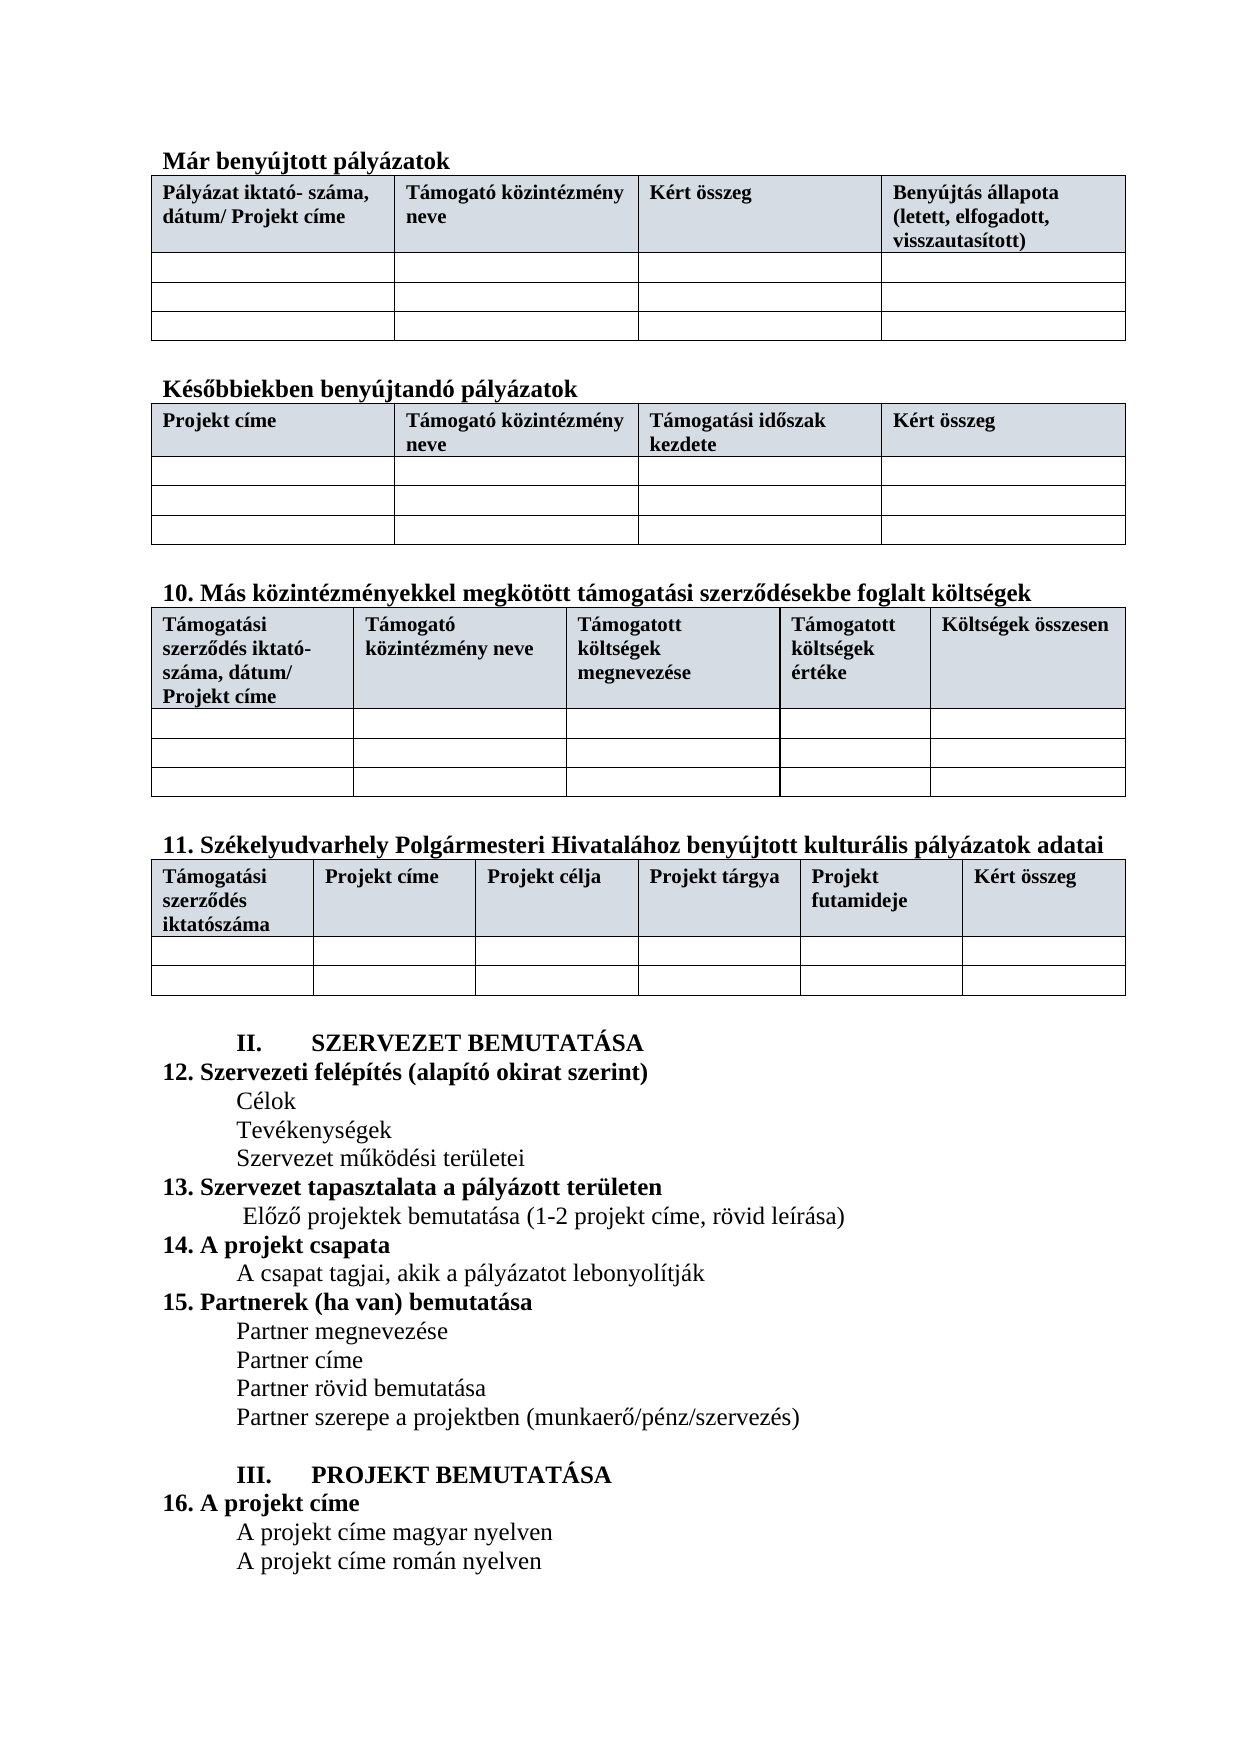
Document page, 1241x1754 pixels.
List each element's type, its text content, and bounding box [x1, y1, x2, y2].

table_cell [931, 768, 1125, 796]
text 15. Partnerek (ha van) bemutatása [162, 1287, 1125, 1316]
table_cell [395, 457, 638, 485]
table_cell [152, 486, 394, 515]
table_cell [801, 937, 962, 965]
table_header Kért összeg [882, 404, 1125, 456]
table_cell [354, 768, 566, 796]
text 11. Székelyudvarhely Polgármesteri Hivatalához benyújtott kulturális pályázatok adatai [162, 830, 1125, 859]
table_header Projekt címe [314, 860, 475, 936]
table_cell [152, 768, 353, 796]
text A projekt címe román nyelven [236, 1546, 1125, 1575]
text Partner címe [236, 1345, 1125, 1373]
text A csapat tagjai, akik a pályázatot lebonyolítják [162, 1258, 1125, 1287]
text 16. A projekt címe [162, 1488, 1125, 1517]
table_cell [963, 937, 1125, 965]
table_header Benyújtás állapota (letett, elfogadott, visszautasított) [882, 176, 1125, 252]
table_cell [152, 253, 394, 282]
table_cell [931, 709, 1125, 737]
table_cell [395, 516, 638, 544]
table_header Projekt futamideje [801, 860, 962, 936]
list PROJEKT BEMUTATÁSA [236, 1460, 1125, 1488]
text Tevékenységek [236, 1115, 1125, 1143]
table_cell [314, 937, 475, 965]
text 12. Szervezeti felépítés (alapító okirat szerint) [162, 1057, 1125, 1086]
table_cell [882, 457, 1125, 485]
text 10. Más közintézményekkel megkötött támogatási szerződésekbe foglalt költségek [162, 578, 1125, 607]
table_cell [931, 739, 1125, 767]
text Célok [236, 1086, 1125, 1115]
table_cell [801, 966, 962, 994]
table_cell [354, 709, 566, 737]
table_cell [152, 739, 353, 767]
text 13. Szervezet tapasztalata a pályázott területen [162, 1172, 1125, 1201]
text A projekt címe magyar nyelven [236, 1517, 1125, 1546]
text Partner rövid bemutatása [236, 1373, 1125, 1402]
table_cell [354, 739, 566, 767]
table_cell [781, 709, 930, 737]
text Már benyújtott pályázatok [162, 146, 1125, 175]
table_header Költségek összesen [931, 608, 1125, 708]
text Későbbiekben benyújtandó pályázatok [162, 374, 1125, 403]
table_cell [395, 486, 638, 515]
table_cell [639, 312, 881, 340]
table_header Támogatott költségek értéke [781, 608, 930, 708]
table_cell [639, 966, 800, 994]
table_cell [152, 709, 353, 737]
table_cell [152, 966, 313, 994]
table_cell [882, 312, 1125, 340]
table_header Támogatási időszak kezdete [639, 404, 881, 456]
text Partner megnevezése [236, 1316, 1125, 1345]
text Előző projektek bemutatása (1-2 projekt címe, rövid leírása) [162, 1201, 1125, 1230]
table_cell [152, 457, 394, 485]
table_cell [639, 486, 881, 515]
table_header Kért összeg [639, 176, 881, 252]
table_header Projekt címe [152, 404, 394, 456]
table_header Támogatott költségek megnevezése [567, 608, 779, 708]
table_cell [476, 937, 638, 965]
table_cell [567, 739, 779, 767]
table_cell [314, 966, 475, 994]
table_cell [152, 937, 313, 965]
table_cell [395, 253, 638, 282]
table_header Támogatási szerződés iktatószáma [152, 860, 313, 936]
table_cell [882, 253, 1125, 282]
text Szervezet működési területei [236, 1143, 1125, 1172]
table_header Támogató közintézmény neve [395, 176, 638, 252]
table_header Támogató közintézmény neve [395, 404, 638, 456]
table_cell [882, 516, 1125, 544]
table_cell [882, 283, 1125, 311]
table_header Támogató közintézmény neve [354, 608, 566, 708]
table_cell [882, 486, 1125, 515]
table_header Pályázat iktató- száma, dátum/ Projekt címe [152, 176, 394, 252]
table_cell [639, 516, 881, 544]
table_cell [152, 312, 394, 340]
table_header Projekt célja [476, 860, 638, 936]
table_cell [395, 312, 638, 340]
table_cell [152, 516, 394, 544]
table_cell [567, 768, 779, 796]
text Partner szerepe a projektben (munkaerő/pénz/szervezés) [236, 1402, 1125, 1431]
table_header Projekt tárgya [639, 860, 800, 936]
table_cell [639, 937, 800, 965]
list SZERVEZET BEMUTATÁSA [236, 1028, 1125, 1057]
table_cell [963, 966, 1125, 994]
table_cell [639, 283, 881, 311]
table_header Kért összeg [963, 860, 1125, 936]
table_cell [476, 966, 638, 994]
text 14. A projekt csapata [162, 1230, 1125, 1258]
table_cell [395, 283, 638, 311]
table_cell [152, 283, 394, 311]
table_cell [781, 768, 930, 796]
table_cell [639, 253, 881, 282]
table_header Támogatási szerződés iktató- száma, dátum/ Projekt címe [152, 608, 353, 708]
table_cell [781, 739, 930, 767]
table_cell [567, 709, 779, 737]
table_cell [639, 457, 881, 485]
